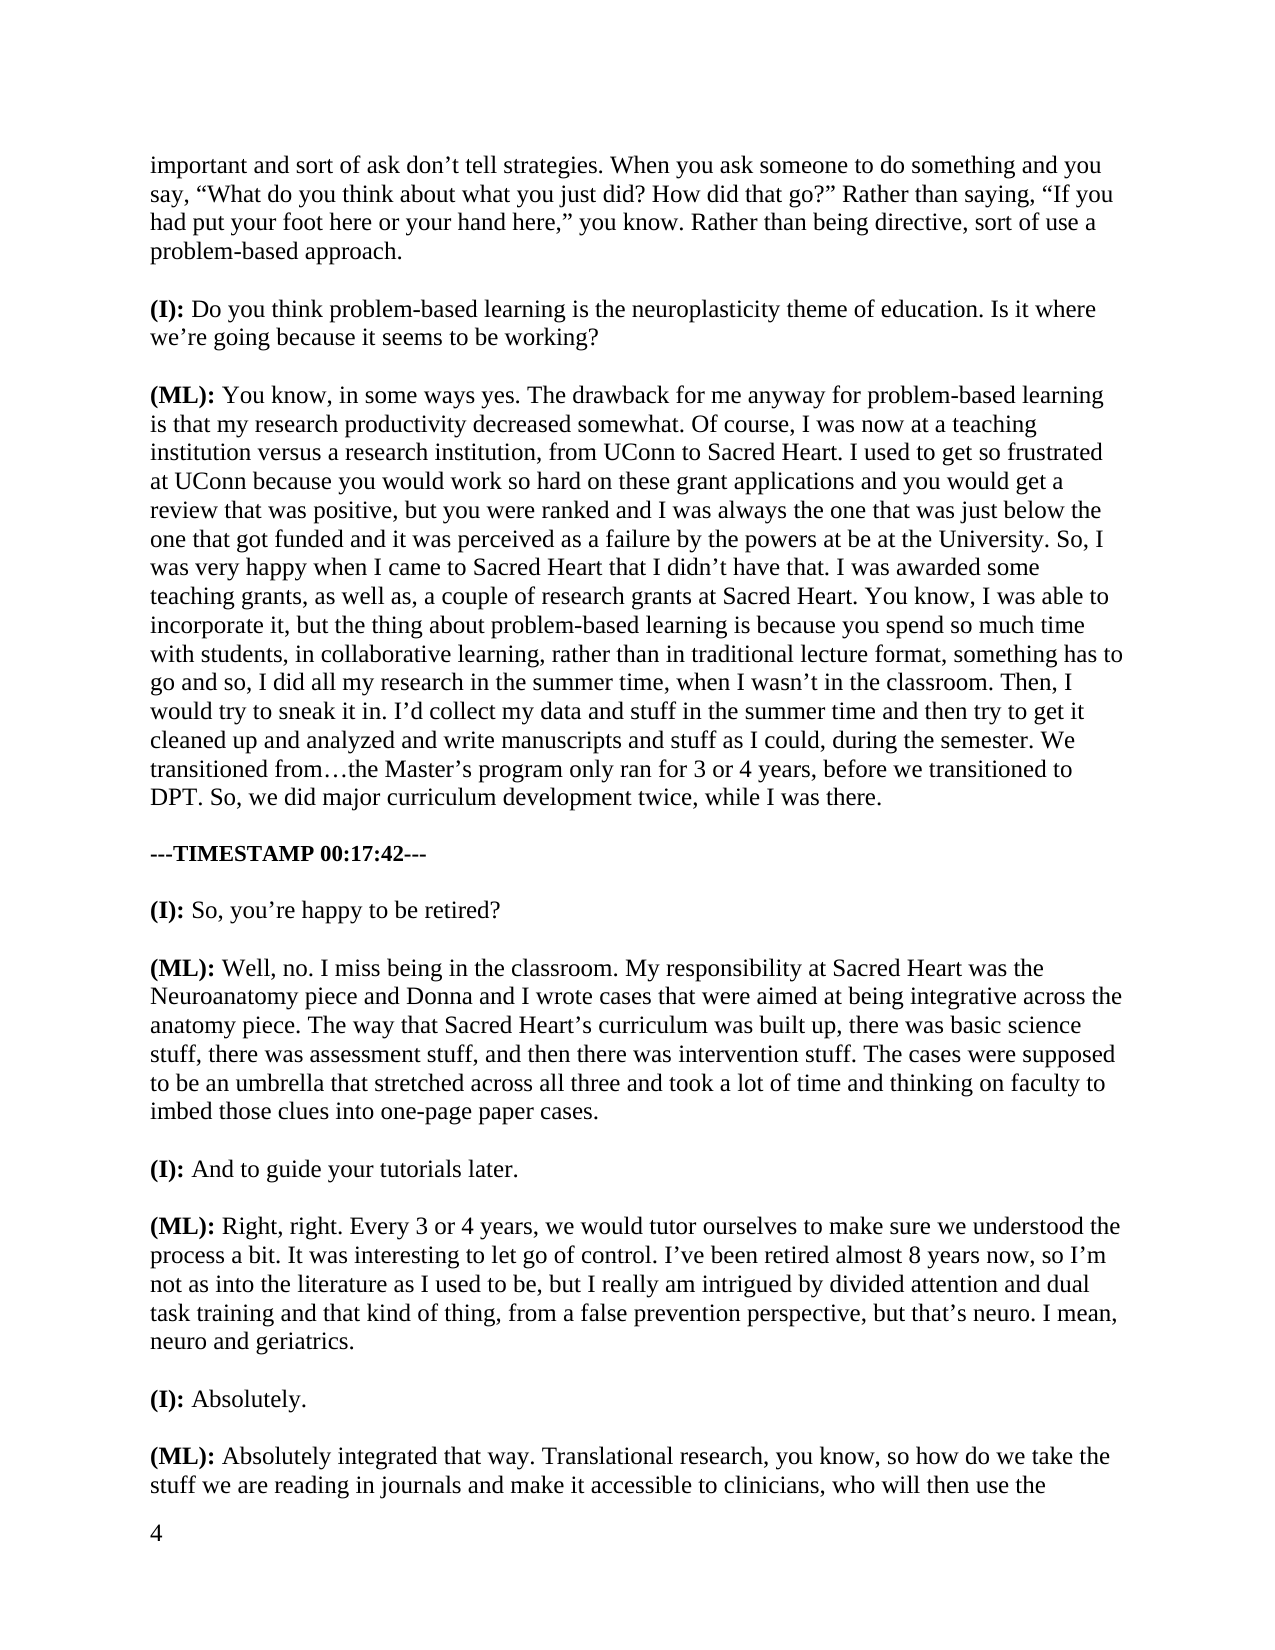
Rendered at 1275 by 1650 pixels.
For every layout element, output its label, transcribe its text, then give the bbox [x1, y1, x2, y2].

text (ML): Right, right. Every 3 or 4 years, we would tutor ourselves to make sure we understood the process a bit. It was interesting to let go of control. I’ve been retired almost 8 years now, so I’m not as into the literature as I used to be, but I really am intrigued by divided attention and dual task training and that kind of thing, from a false prevention perspective, but that’s neuro. I mean, neuro and geriatrics. [150, 1211, 1125, 1355]
text (I): And to guide your tutorials later. [150, 1154, 1125, 1183]
text (I): Absolutely. [150, 1384, 1125, 1413]
text ---TIMESTAMP 00:17:42--- [150, 840, 1125, 866]
text (I): Do you think problem-based learning is the neuroplasticity theme of education. Is it where we’re going because it seems to be working? [150, 294, 1125, 351]
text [150, 150, 1125, 265]
text (ML): Well, no. I miss being in the classroom. My responsibility at Sacred Heart was the Neuroanatomy piece and Donna and I wrote cases that were aimed at being integrative across the anatomy piece. The way that Sacred Heart’s curriculum was built up, there was basic science stuff, there was assessment stuff, and then there was intervention stuff. The cases were supposed to be an umbrella that stretched across all three and took a lot of time and thinking on faculty to imbed those clues into one-page paper cases. [150, 953, 1125, 1125]
text (ML): You know, in some ways yes. The drawback for me anyway for problem-based learning is that my research productivity decreased somewhat. Of course, I was now at a teaching institution versus a research institution, from UConn to Sacred Heart. I used to get so frustrated at UConn because you would work so hard on these grant applications and you would get a review that was positive, but you were ranked and I was always the one that was just below the one that got funded and it was perceived as a failure by the powers at be at the University. So, I was very happy when I came to Sacred Heart that I didn’t have that. I was awarded some teaching grants, as well as, a couple of research grants at Sacred Heart. You know, I was able to incorporate it, but the thing about problem-based learning is because you spend so much time with students, in collaborative learning, rather than in traditional lecture format, something has to go and so, I did all my research in the summer time, when I wasn’t in the classroom. Then, I would try to sneak it in. I’d collect my data and stuff in the summer time and then try to get it cleaned up and analyzed and write manuscripts and stuff as I could, during the semester. We transitioned from…the Master’s program only ran for 3 or 4 years, before we transitioned to DPT. So, we did major curriculum development twice, while I was there. [150, 380, 1125, 811]
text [150, 1441, 1125, 1499]
text (I): So, you’re happy to be retired? [150, 895, 1125, 924]
